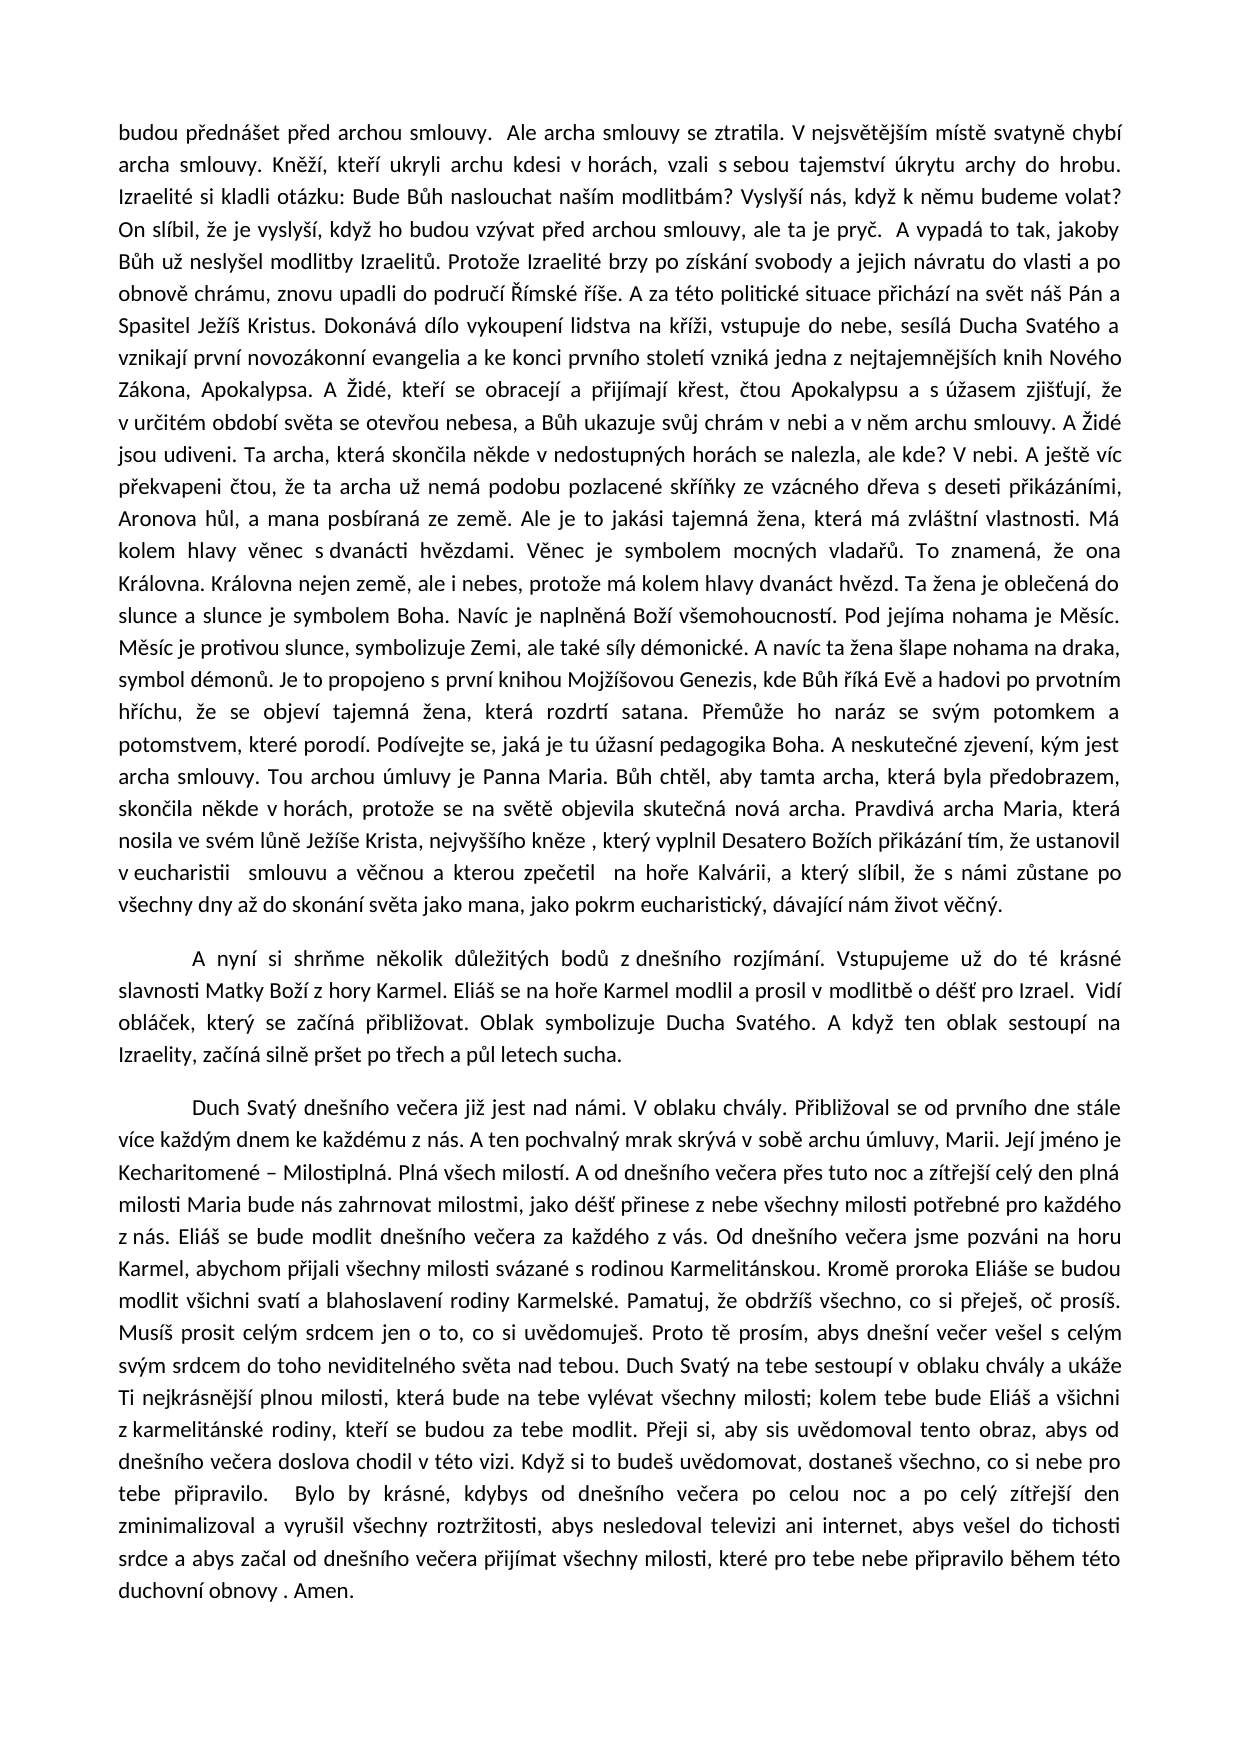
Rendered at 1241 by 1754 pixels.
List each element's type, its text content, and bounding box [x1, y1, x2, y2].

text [118, 118, 1122, 919]
text A nyní si shrňme několik důležitých bodů z dnešního rozjímání. Vstupujeme už do té krásné slavnosti Matky Boží z hory Karmel. Eliáš se na hoře Karmel modlil a prosil v modlitbě o déšť pro Izrael. Vidí obláček, který se začíná přibližovat. Oblak symbolizuje Ducha Svatého. A když ten oblak sestoupí na Izraelity, začíná silně pršet po třech a půl letech sucha. [118, 944, 1122, 1068]
text Duch Svatý dnešního večera již jest nad námi. V oblaku chvály. Přibližoval se od prvního dne stále více každým dnem ke každému z nás. A ten pochvalný mrak skrývá v sobě archu úmluvy, Marii. Její jméno je Kecharitomené – Milostiplná. Plná všech milostí. A od dnešního večera přes tuto noc a zítřejší celý den plná milosti Maria bude nás zahrnovat milostmi, jako déšť přinese z nebe všechny milosti potřebné pro každého z nás. Eliáš se bude modlit dnešního večera za každého z vás. Od dnešního večera jsme pozváni na horu Karmel, abychom přijali všechny milosti svázané s rodinou Karmelitánskou. Kromě proroka Eliáše se budou modlit všichni svatí a blahoslavení rodiny Karmelské. Pamatuj, že obdržíš všechno, co si přeješ, oč prosíš. Musíš prosit celým srdcem jen o to, co si uvědomuješ. Proto tě prosím, abys dnešní večer vešel s celým svým srdcem do toho neviditelného světa nad tebou. Duch Svatý na tebe sestoupí v oblaku chvály a ukáže Ti nejkrásnější plnou milosti, která bude na tebe vylévat všechny milosti; kolem tebe bude Eliáš a všichni z karmelitánské rodiny, kteří se budou za tebe modlit. Přeji si, aby sis uvědomoval tento obraz, abys od dnešního večera doslova chodil v této vizi. Když si to budeš uvědomovat, dostaneš všechno, co si nebe pro tebe připravilo. Bylo by krásné, kdybys od dnešního večera po celou noc a po celý zítřejší den zminimalizoval a vyrušil všechny roztržitosti, abys nesledoval televizi ani internet, abys vešel do tichosti srdce a abys začal od dnešního večera přijímat všechny milosti, které pro tebe nebe připravilo během této duchovní obnovy . Amen. [118, 1093, 1122, 1604]
